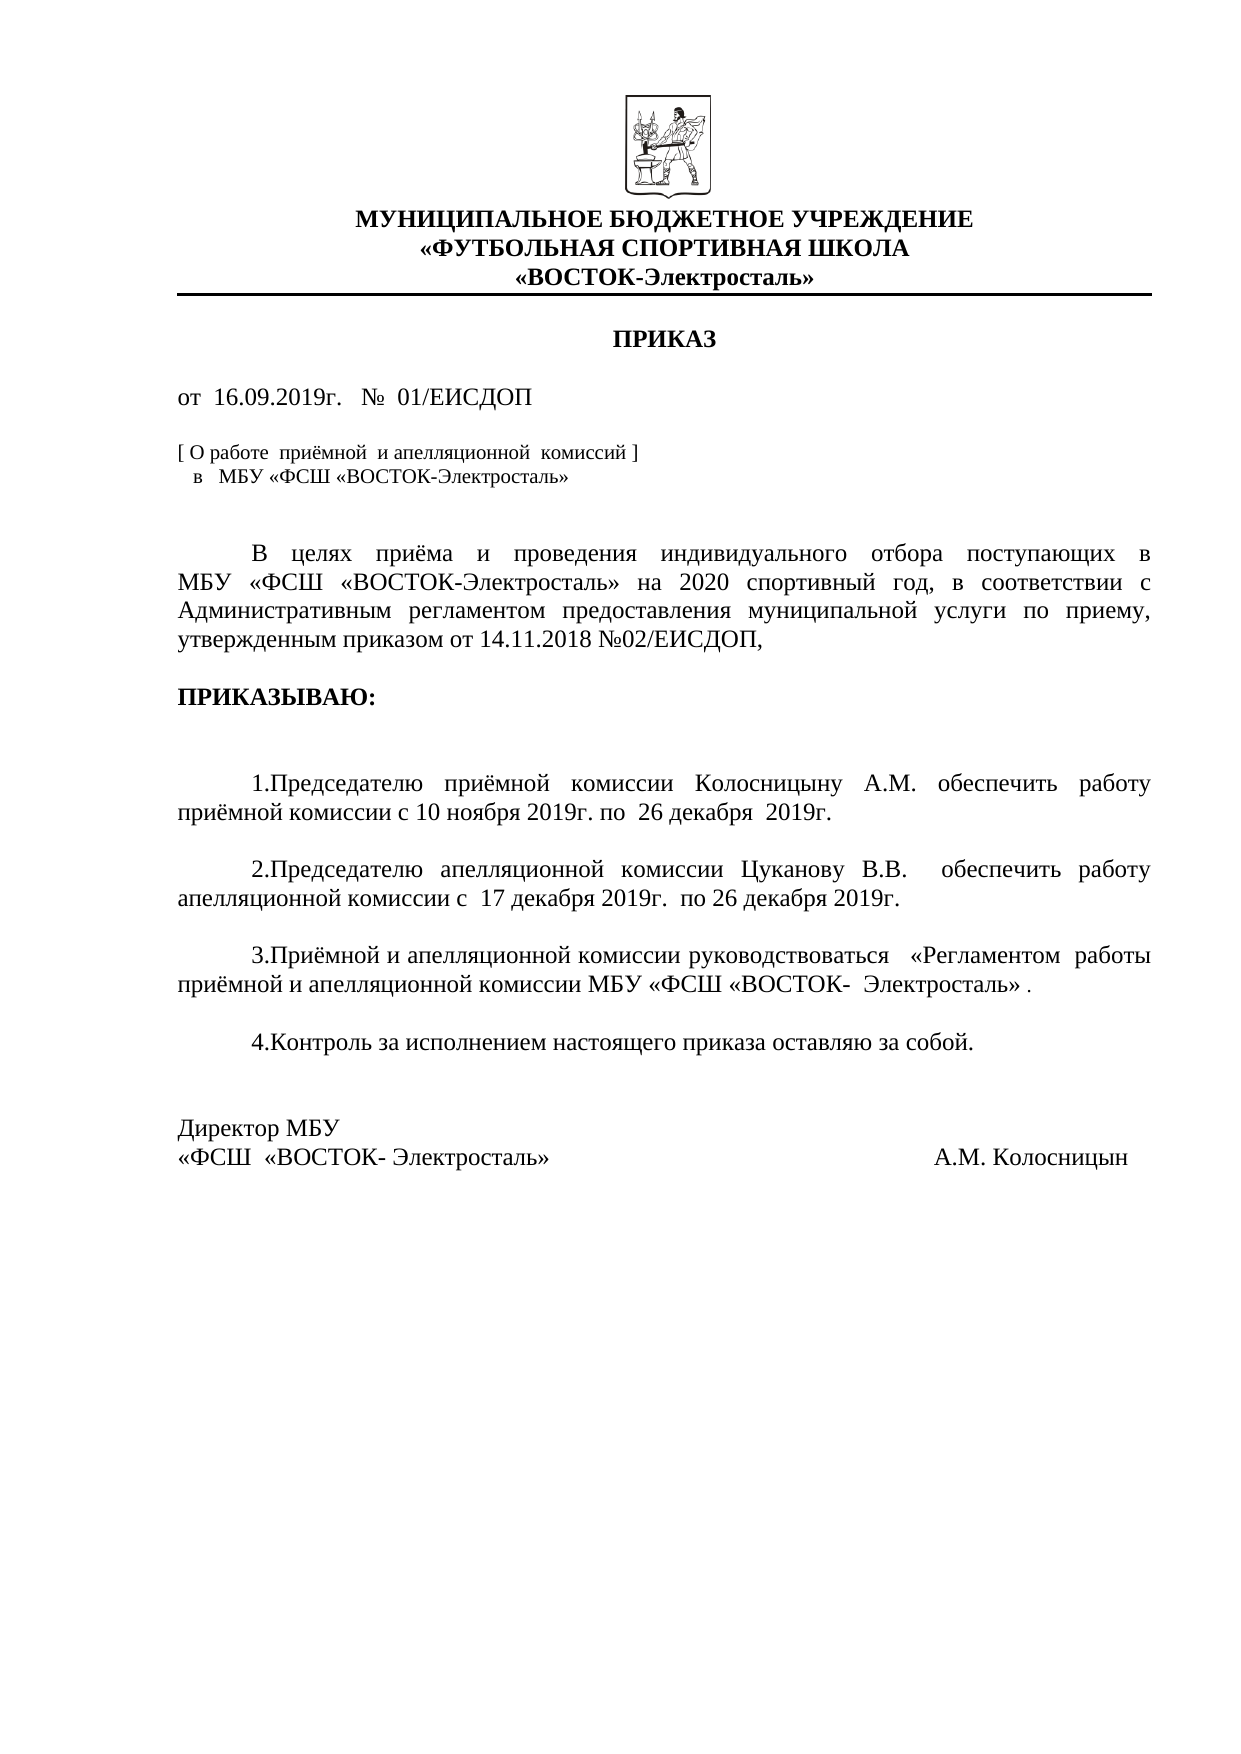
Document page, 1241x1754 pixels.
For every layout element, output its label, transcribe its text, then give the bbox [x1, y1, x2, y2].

text 3.Приёмной и апелляционной комиссии руководствоваться «Регламентом работы приёмной и апелляционной комиссии МБУ «ФСШ «ВОСТОК- Электросталь» . [177, 941, 1152, 998]
text Директор МБУ [177, 1113, 1152, 1142]
text в МБУ «ФСШ «ВОСТОК-Электросталь» [177, 464, 1152, 488]
text от 16.09.2019г. № 01/ЕИСДОП [177, 382, 1152, 411]
text 2.Председателю апелляционной комиссии Цуканову В.В. обеспечить работу апелляционной комиссии с 17 декабря 2019г. по 26 декабря 2019г. [177, 854, 1152, 912]
text «ВОСТОК-Электросталь» [177, 262, 1152, 293]
text «ФУТБОЛЬНАЯ СПОРТИВНАЯ ШКОЛА [177, 233, 1152, 262]
text 4.Контроль за исполнением настоящего приказа оставляю за собой. [177, 1027, 1152, 1056]
picture [625, 95, 711, 199]
text [ О работе приёмной и апелляционной комиссий ] [177, 439, 1152, 464]
text ПРИКАЗЫВАЮ: [177, 682, 1152, 711]
text МУНИЦИПАЛЬНОЕ БЮДЖЕТНОЕ УЧРЕЖДЕНИЕ [177, 204, 1152, 233]
text ПРИКАЗ [177, 324, 1152, 353]
text В целях приёма и проведения индивидуального отбора поступающих в МБУ «ФСШ «ВОСТОК-Электросталь» на 2020 спортивный год, в соответствии с Административным регламентом предоставления муниципальной услуги по приему, утвержденным приказом от 14.11.2018 №02/ЕИСДОП, [177, 538, 1152, 653]
text «ФСШ «ВОСТОК- Электросталь» А.М. Колосницын [177, 1142, 1152, 1171]
text 1.Председателю приёмной комиссии Колосницыну А.М. обеспечить работу приёмной комиссии с 10 ноября 2019г. по 26 декабря 2019г. [177, 768, 1152, 826]
